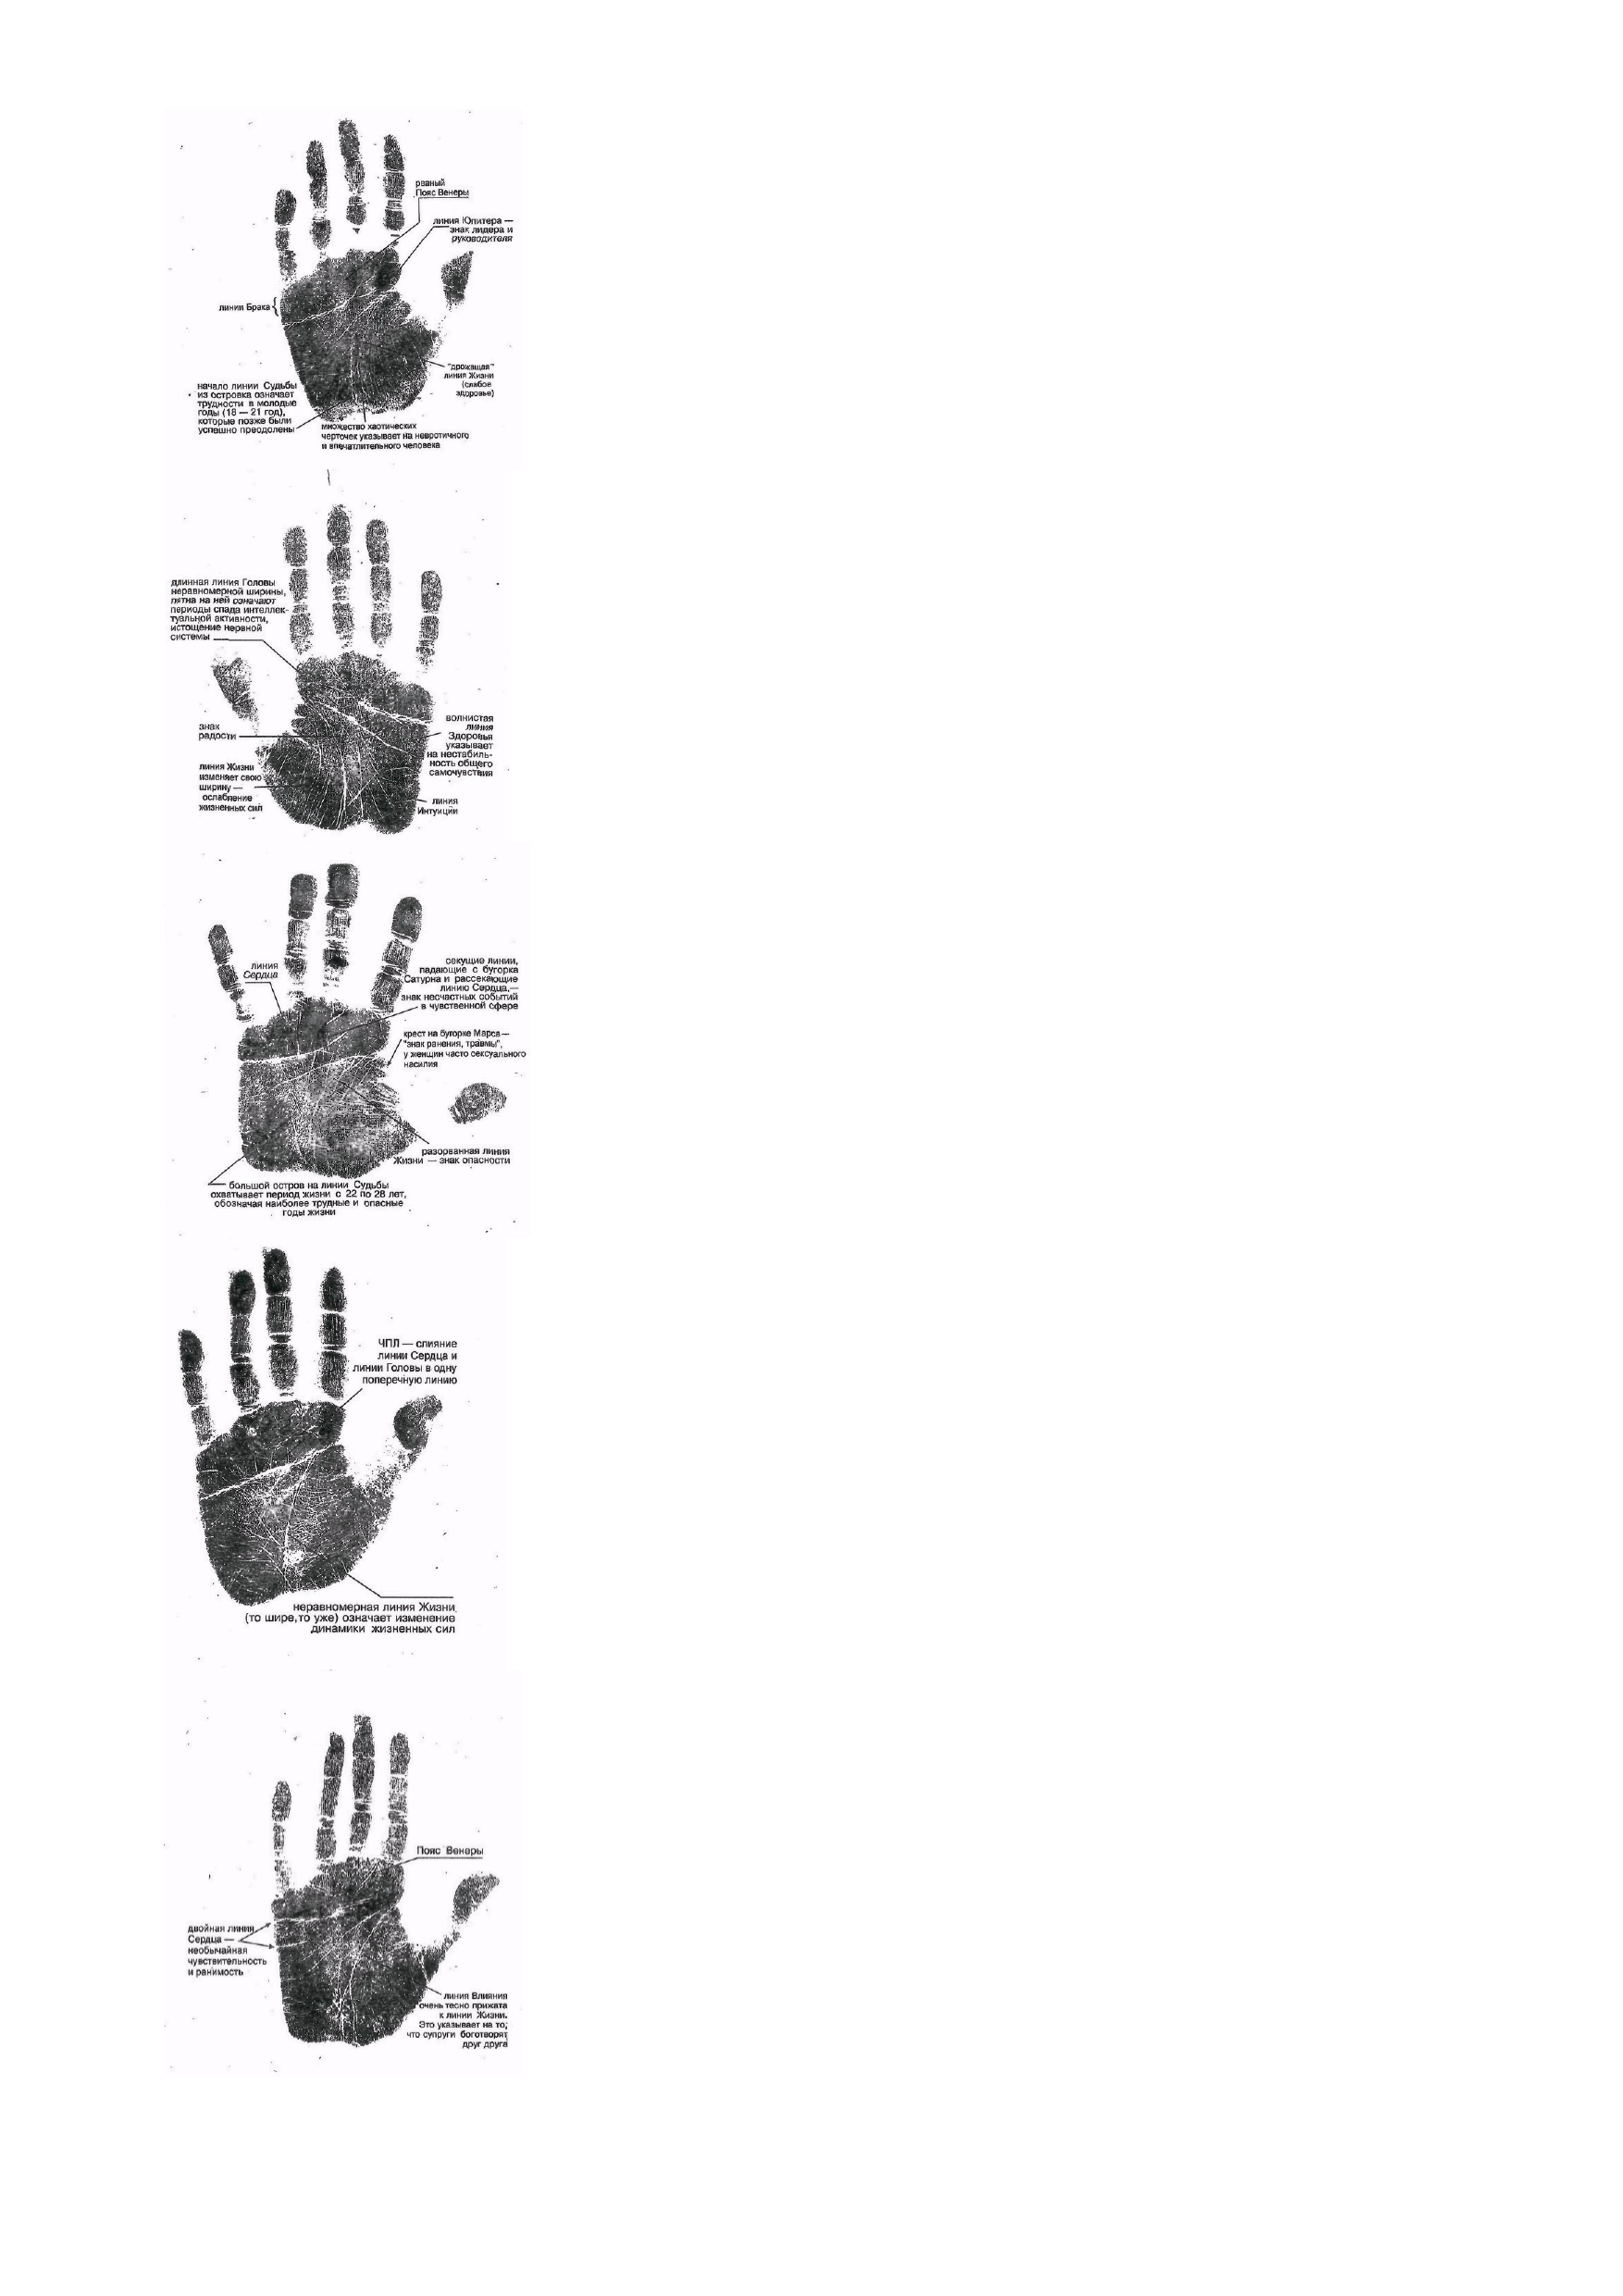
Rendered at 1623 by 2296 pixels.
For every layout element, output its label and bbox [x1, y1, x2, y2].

picture [164, 109, 531, 2077]
